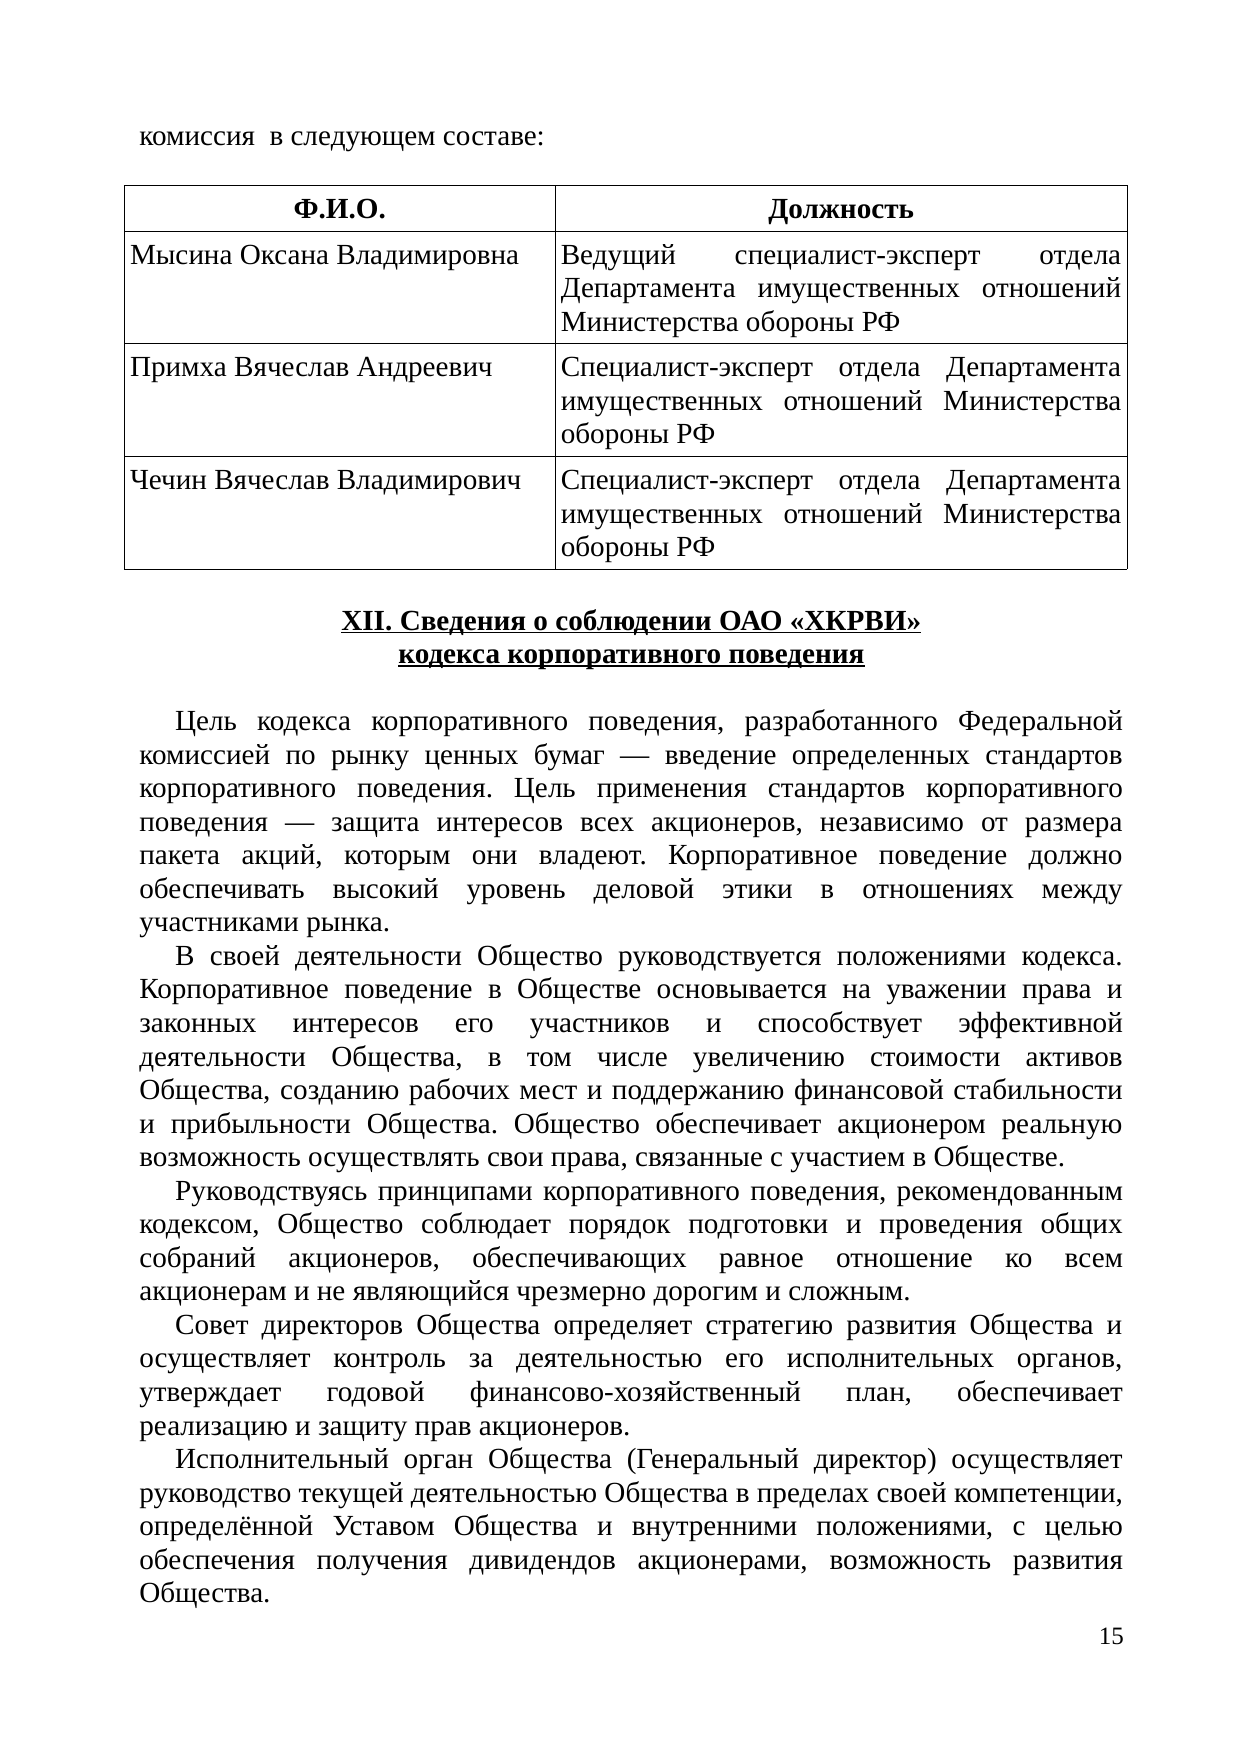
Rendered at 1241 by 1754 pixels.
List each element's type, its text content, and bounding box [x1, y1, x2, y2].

text Цель кодекса корпоративного поведения, разработанного Федеральной комиссией по рынку ценных бумаг — введение определенных стандартов корпоративного поведения. Цель применения стандартов корпоративного поведения — защита интересов всех акционеров, независимо от размера пакета акций, которым они владеют. Корпоративное поведение должно обеспечивать высокий уровень деловой этики в отношениях между участниками рынка. [139, 703, 1123, 938]
table_cell Специалист-эксперт отдела Департамента имущественных отношений Министерства обороны РФ [556, 457, 1127, 568]
text В своей деятельности Общество руководствуется положениями кодекса. Корпоративное поведение в Обществе основывается на уважении права и законных интересов его участников и способствует эффективной деятельности Общества, в том числе увеличению стоимости активов Общества, созданию рабочих мест и поддержанию финансовой стабильности и прибыльности Общества. Общество обеспечивает акционером реальную возможность осуществлять свои права, связанные с участием в Обществе. [139, 938, 1123, 1173]
table_cell Примха Вячеслав Андреевич [125, 344, 555, 456]
table_cell Чечин Вячеслав Владимирович [125, 457, 555, 568]
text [139, 118, 1123, 152]
table_cell Мысина Оксана Владимировна [125, 232, 555, 343]
text XII. Сведения о соблюдении ОАО «ХКРВИ» [139, 603, 1123, 636]
text Руководствуясь принципами корпоративного поведения, рекомендованным кодексом, Общество соблюдает порядок подготовки и проведения общих собраний акционеров, обеспечивающих равное отношение ко всем акционерам и не являющийся чрезмерно дорогим и сложным. [139, 1173, 1123, 1307]
text Совет директоров Общества определяет стратегию развития Общества и осуществляет контроль за деятельностью его исполнительных органов, утверждает годовой финансово-хозяйственный план, обеспечивает реализацию и защиту прав акционеров. [139, 1307, 1123, 1441]
table_header Должность [556, 186, 1127, 231]
table_cell Ведущий специалист-эксперт отдела Департамента имущественных отношений Министерства обороны РФ [556, 232, 1127, 343]
table_cell Специалист-эксперт отдела Департамента имущественных отношений Министерства обороны РФ [556, 344, 1127, 456]
text Исполнительный орган Общества (Генеральный директор) осуществляет руководство текущей деятельностью Общества в пределах своей компетенции, определённой Уставом Общества и внутренними положениями, с целью обеспечения получения дивидендов акционерами, возможность развития Общества. [139, 1441, 1123, 1609]
table_header Ф.И.О. [125, 186, 555, 231]
text кодекса корпоративного поведения [139, 636, 1123, 670]
